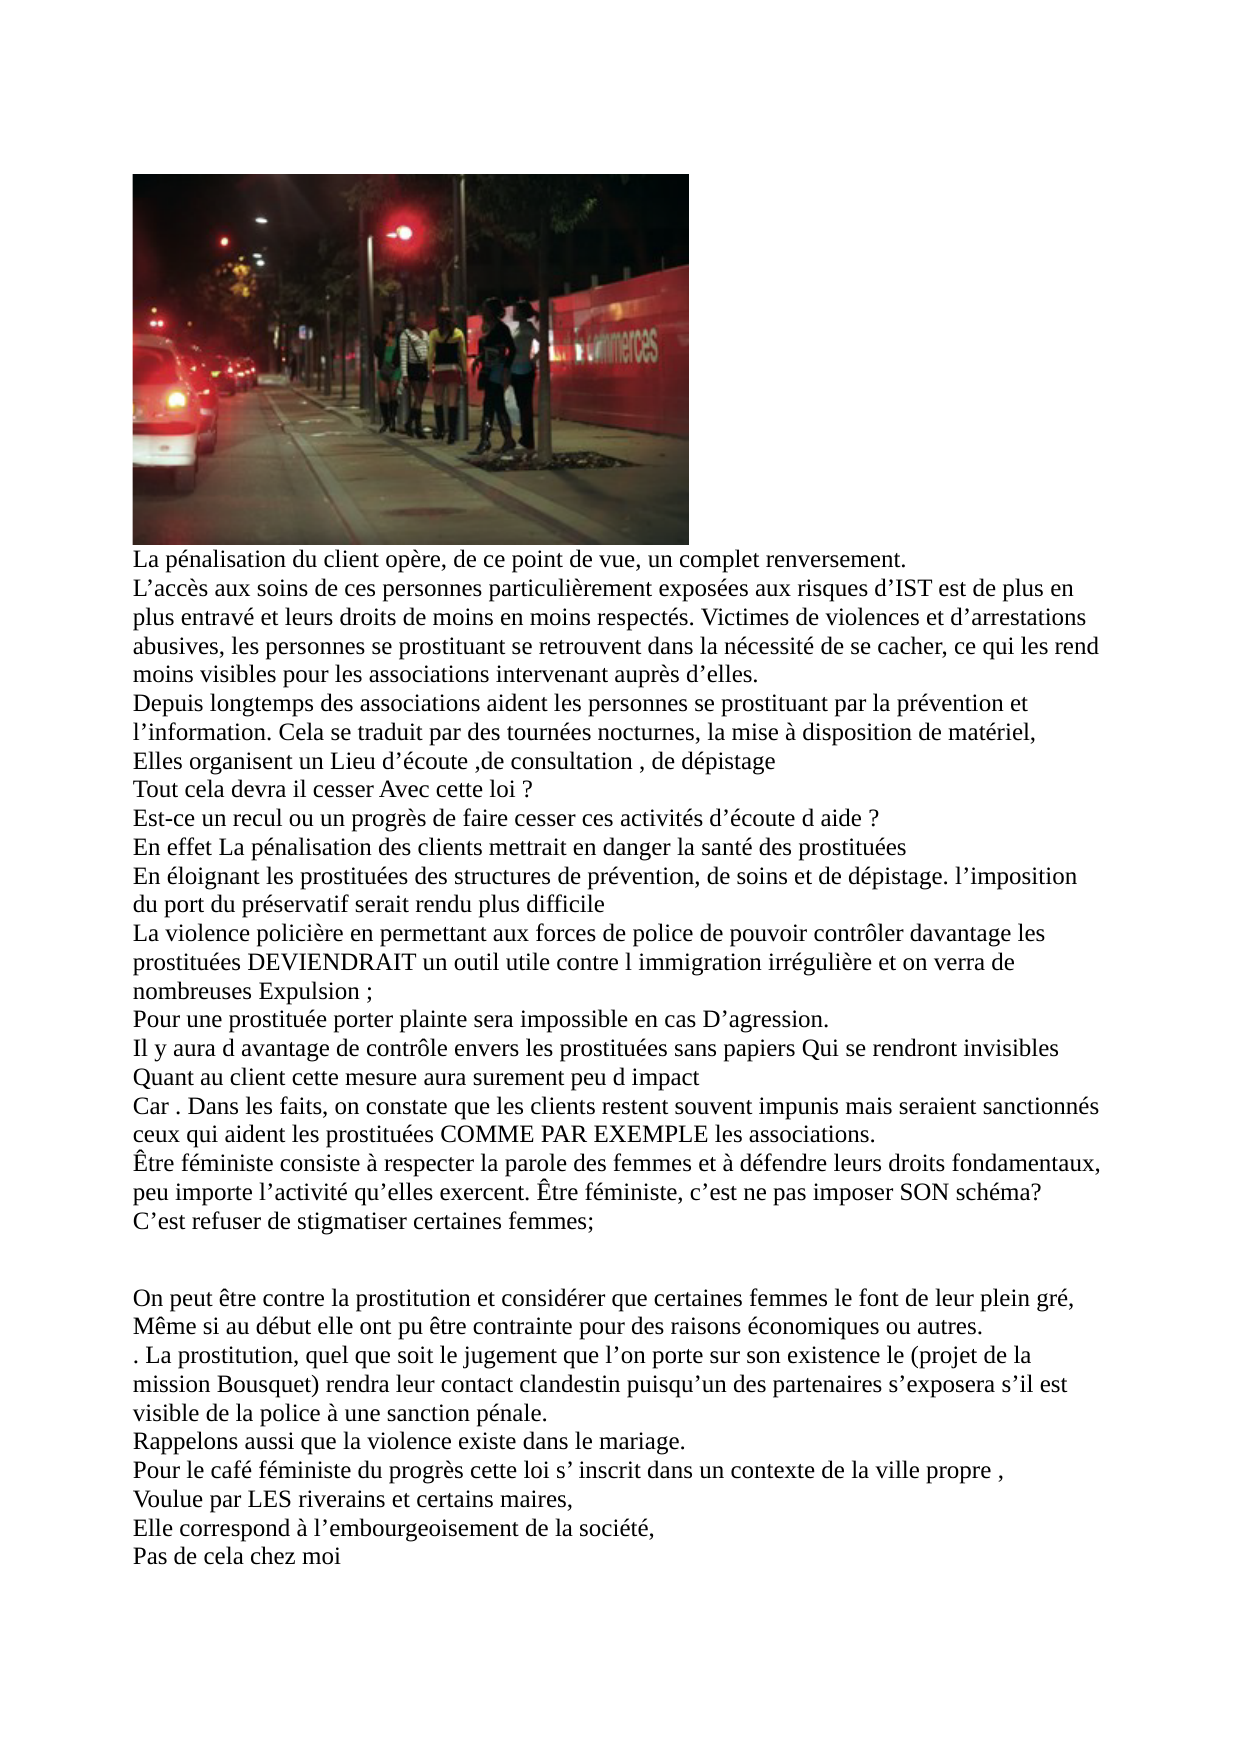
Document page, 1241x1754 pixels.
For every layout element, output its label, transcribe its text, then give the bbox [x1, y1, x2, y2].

text En effet La pénalisation des clients mettrait en danger la santé des prostituées [133, 832, 1108, 861]
text Voulue par LES riverains et certains maires, [133, 1484, 1108, 1513]
text Il y aura d avantage de contrôle envers les prostituées sans papiers Qui se rendront invisibles [133, 1033, 1108, 1062]
text La pénalisation du client opère, de ce point de vue, un complet renversement. [133, 544, 1108, 573]
text C’est refuser de stigmatiser certaines femmes; [133, 1206, 1108, 1234]
text Même si au début elle ont pu être contrainte pour des raisons économiques ou autres. [133, 1311, 1108, 1340]
text Depuis longtemps des associations aident les personnes se prostituant par la prévention et l’information. Cela se traduit par des tournées nocturnes, la mise à disposition de matériel, Elles organisent un Lieu d’écoute ,de consultation , de dépistage Tout cela devra il cesser Avec cette loi ? [133, 688, 1108, 803]
text Être féministe consiste à respecter la parole des femmes et à défendre leurs droits fondamentaux, peu importe l’activité qu’elles exercent. Être féministe, c’est ne pas imposer SON schéma? [133, 1148, 1108, 1206]
text Quant au client cette mesure aura surement peu d impact Car . Dans les faits, on constate que les clients restent souvent impunis mais seraient sanctionnés ceux qui aident les prostituées COMME PAR EXEMPLE les associations. [133, 1062, 1108, 1148]
text Pour le café féministe du progrès cette loi s’ inscrit dans un contexte de la ville propre , [133, 1455, 1108, 1484]
text . La prostitution, quel que soit le jugement que l’on porte sur son existence le (projet de la mission Bousquet) rendra leur contact clandestin puisqu’un des partenaires s’exposera s’il est visible de la police à une sanction pénale. [133, 1340, 1108, 1426]
text Elle correspond à l’embourgeoisement de la société, [133, 1513, 1108, 1541]
text Rappelons aussi que la violence existe dans le mariage. [133, 1426, 1108, 1455]
text L’accès aux soins de ces personnes particulièrement exposées aux risques d’IST est de plus en plus entravé et leurs droits de moins en moins respectés. Victimes de violences et d’arrestations abusives, les personnes se prostituant se retrouvent dans la nécessité de se cacher, ce qui les rend moins visibles pour les associations intervenant auprès d’elles. [133, 573, 1108, 688]
text On peut être contre la prostitution et considérer que certaines femmes le font de leur plein gré, [133, 1283, 1108, 1311]
text Pour une prostituée porter plainte sera impossible en cas D’agression. [133, 1004, 1108, 1033]
text Est-ce un recul ou un progrès de faire cesser ces activités d’écoute d aide ? [133, 803, 1108, 832]
text Pas de cela chez moi [133, 1541, 1108, 1570]
text En éloignant les prostituées des structures de prévention, de soins et de dépistage. l’imposition du port du préservatif serait rendu plus difficile [133, 861, 1108, 918]
text La violence policière en permettant aux forces de police de pouvoir contrôler davantage les prostituées DEVIENDRAIT un outil utile contre l immigration irrégulière et on verra de nombreuses Expulsion ; [133, 918, 1108, 1004]
